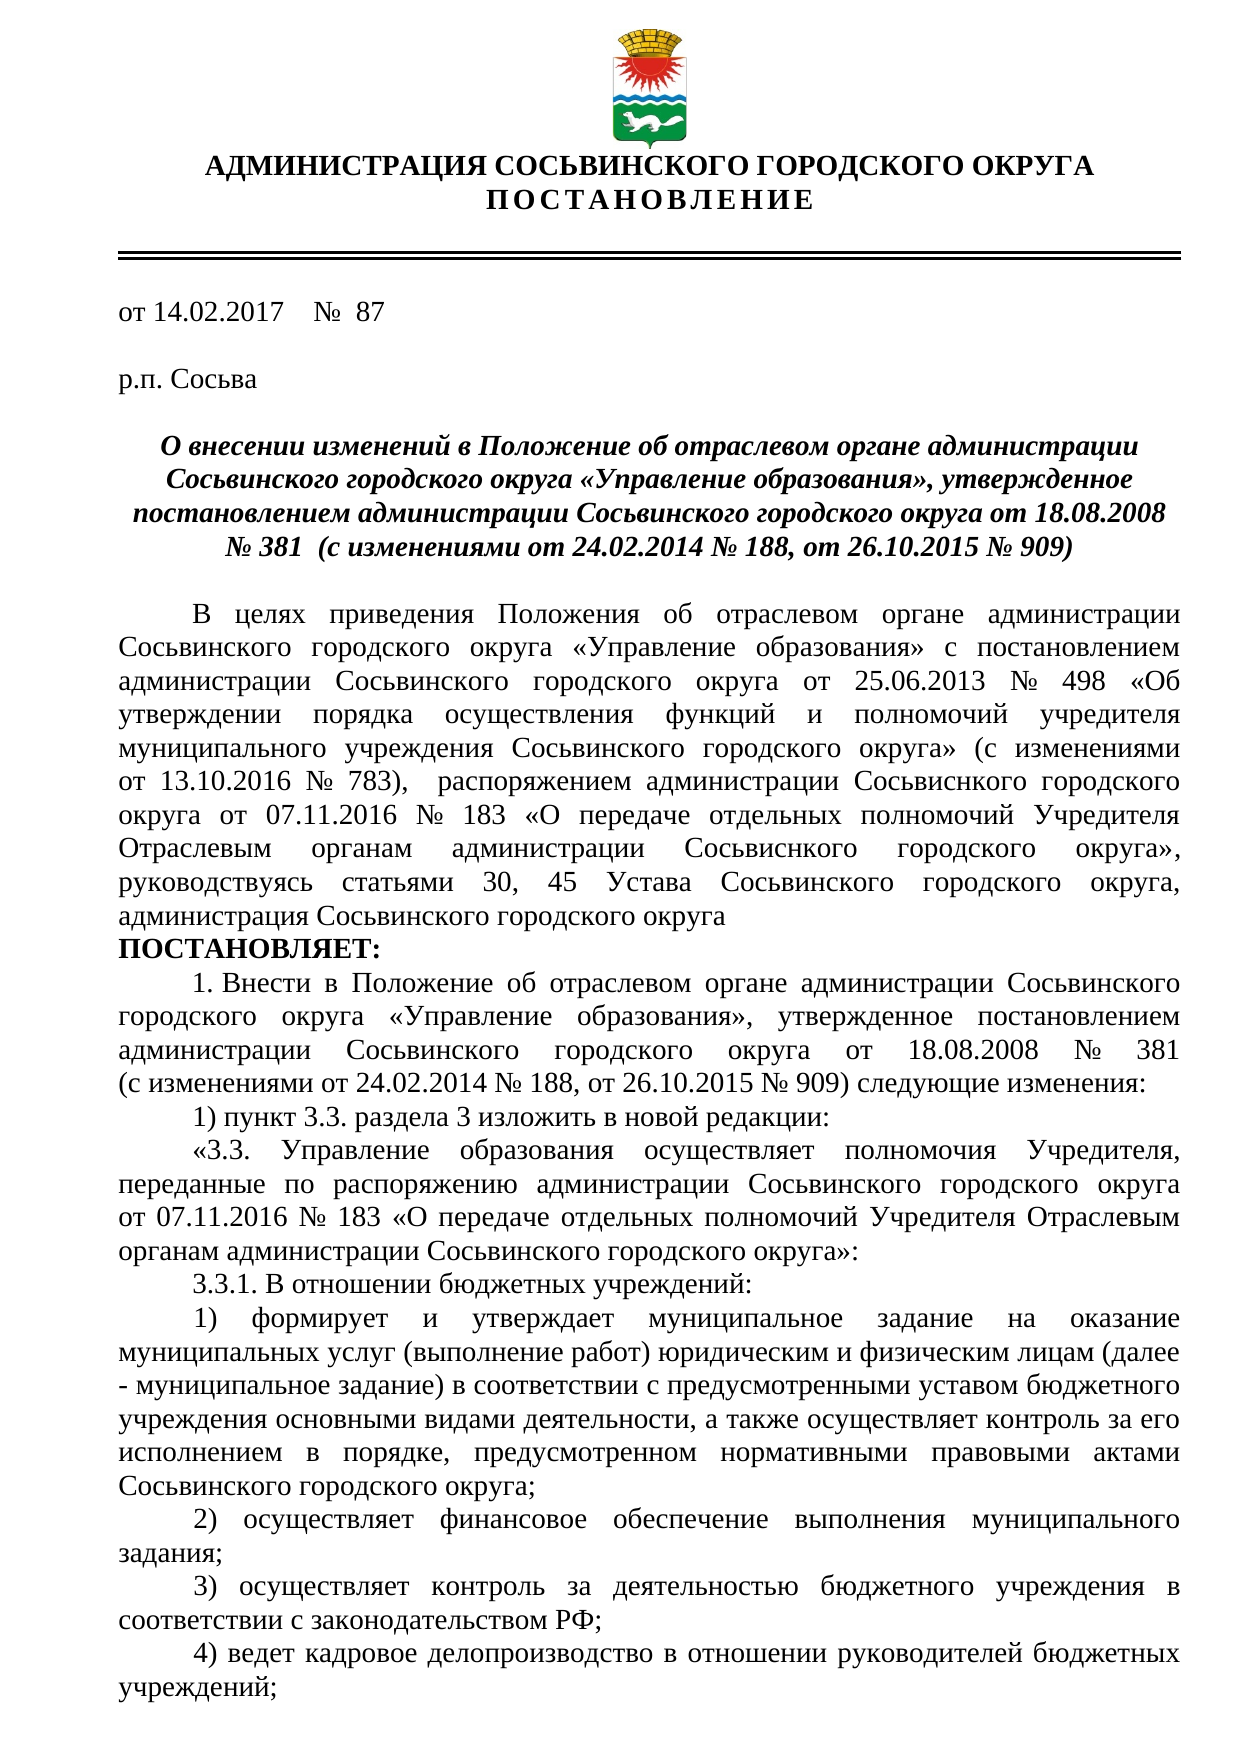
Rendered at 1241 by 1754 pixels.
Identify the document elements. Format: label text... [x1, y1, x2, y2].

text 1) формирует и утверждает муниципальное задание на оказание муниципальных услуг (выполнение работ) юридическим и физическим лицам (далее - муниципальное задание) в соответствии с предусмотренными уставом бюджетного учреждения основными видами деятельности, а также осуществляет контроль за его исполнением в порядке, предусмотренном нормативными правовыми актами Сосьвинского городского округа; [118, 1300, 1181, 1501]
list Внести в Положение об отраслевом органе администрации Сосьвинского городского округа «Управление образования», утвержденное постановлением администрации Сосьвинского городского округа от 18.08.2008 № 381 (с изменениями от 24.02.2014 № 188, от 26.10.2015 № 909) следующие изменения: [118, 965, 1181, 1099]
text В целях приведения Положения об отраслевом органе администрации Сосьвинского городского округа «Управление образования» с постановлением администрации Сосьвинского городского округа от 25.06.2013 № 498 «Об утверждении порядка осуществления функций и полномочий учредителя муниципального учреждения Сосьвинского городского округа» (с изменениями от 13.10.2016 № 783), распоряжением администрации Сосьвиснкого городского округа от 07.11.2016 № 183 «О передаче отдельных полномочий Учредителя Отраслевым органам администрации Сосьвиснкого городского округа», руководствуясь статьями 30, 45 Устава Сосьвинского городского округа, администрация Сосьвинского городского округа [118, 596, 1181, 931]
text от 14.02.2017 № 87 [118, 294, 1181, 327]
text АДМИНИСТРАЦИЯ СОСЬВИНСКОГО ГОРОДСКОГО ОКРУГА [118, 148, 1181, 182]
text «3.3. Управление образования осуществляет полномочия Учредителя, переданные по распоряжению администрации Сосьвинского городского округа от 07.11.2016 № 183 «О передаче отдельных полномочий Учредителя Отраслевым органам администрации Сосьвинского городского округа»: [118, 1132, 1181, 1267]
text р.п. Сосьва [118, 361, 1181, 394]
text ПОСТАНОВЛЕНИЕ [118, 182, 1181, 215]
text 3.3.1. В отношении бюджетных учреждений: [118, 1267, 1181, 1300]
picture [612, 29, 687, 149]
text 4) ведет кадровое делопроизводство в отношении руководителей бюджетных учреждений; [118, 1636, 1181, 1703]
text О внесении изменений в Положение об отраслевом органе администрации Сосьвинского городского округа «Управление образования», утвержденное постановлением администрации Сосьвинского городского округа от 18.08.2008 № 381 (с изменениями от 24.02.2014 № 188, от 26.10.2015 № 909) [118, 428, 1181, 562]
text 1) пункт 3.3. раздела 3 изложить в новой редакции: [118, 1099, 1181, 1132]
text 3) осуществляет контроль за деятельностью бюджетного учреждения в соответствии с законодательством РФ; [118, 1568, 1181, 1636]
text ПОСТАНОВЛЯЕТ: [118, 931, 1181, 965]
text 2) осуществляет финансовое обеспечение выполнения муниципального задания; [118, 1501, 1181, 1568]
